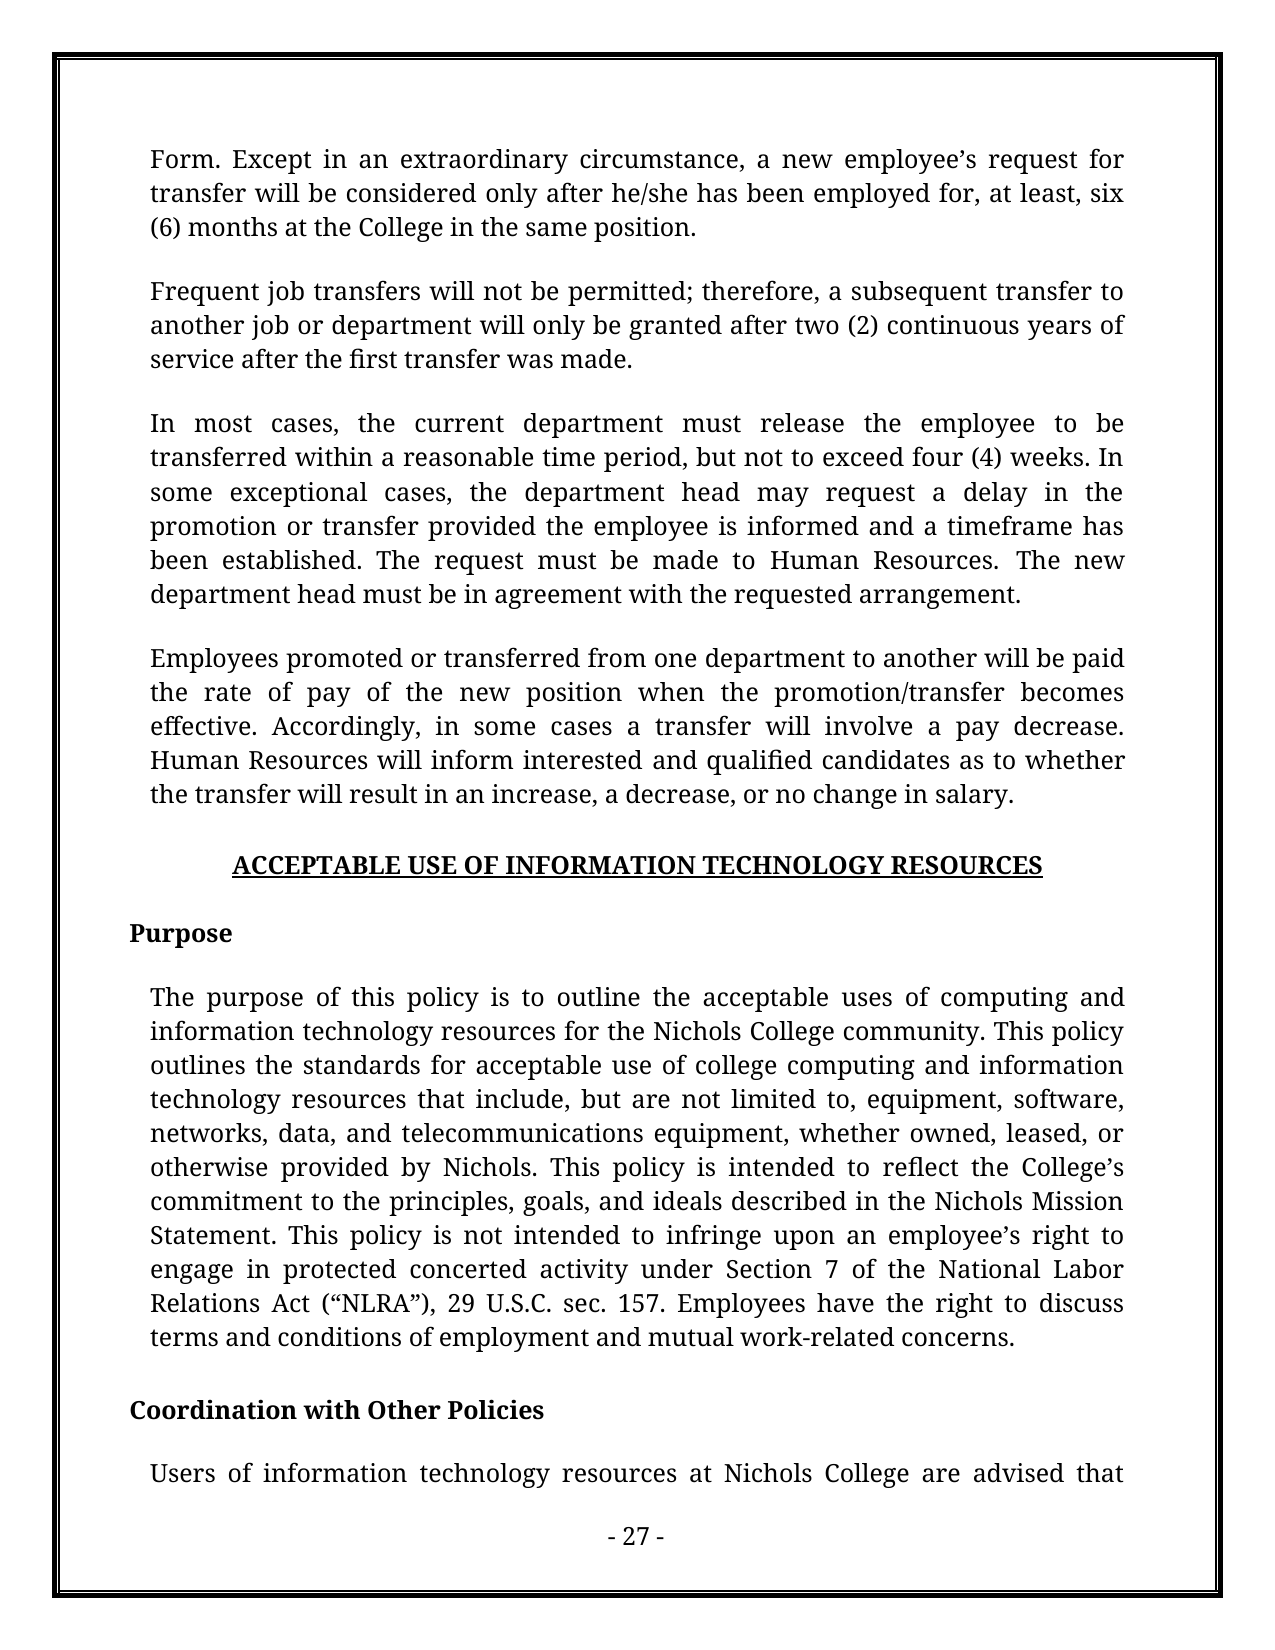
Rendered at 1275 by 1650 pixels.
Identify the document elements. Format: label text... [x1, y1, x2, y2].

subtitle Purpose [129, 916, 1146, 950]
text Employees promoted or transferred from one department to another will be paid the rate of pay of the new position when the promotion/transfer becomes effective. Accordingly, in some cases a transfer will involve a pay decrease. Human Resources will inform interested and qualified candidates as to whether the transfer will result in an increase, a decrease, or no change in salary. [150, 640, 1126, 811]
text Frequent job transfers will not be permitted; therefore, a subsequent transfer to another job or department will only be granted after two (2) continuous years of service after the first transfer was made. [150, 274, 1125, 376]
text The purpose of this policy is to outline the acceptable uses of computing and information technology resources for the Nichols College community. This policy outlines the standards for acceptable use of college computing and information technology resources that include, but are not limited to, equipment, software, networks, data, and telecommunications equipment, whether owned, leased, or otherwise provided by Nichols. This policy is intended to reflect the College’s commitment to the principles, goals, and ideals described in the Nichols Mission Statement. This policy is not intended to infringe upon an employee’s right to engage in protected concerted activity under Section 7 of the National Labor Relations Act (“NLRA”), 29 U.S.C. sec. 157. Employees have the right to discuss terms and conditions of employment and mutual work-related concerns. [150, 979, 1125, 1354]
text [150, 1456, 1125, 1490]
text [150, 142, 1126, 244]
text In most cases, the current department must release the employee to be transferred within a reasonable time period, but not to exceed four (4) weeks. In some exceptional cases, the department head may request a delay in the promotion or transfer provided the employee is informed and a timeframe has been established. The request must be made to Human Resources. The new department head must be in agreement with the requested arrangement. [150, 406, 1125, 610]
subtitle ACCEPTABLE USE OF INFORMATION TECHNOLOGY RESOURCES [129, 848, 1146, 882]
subtitle Coordination with Other Policies [129, 1392, 1146, 1426]
